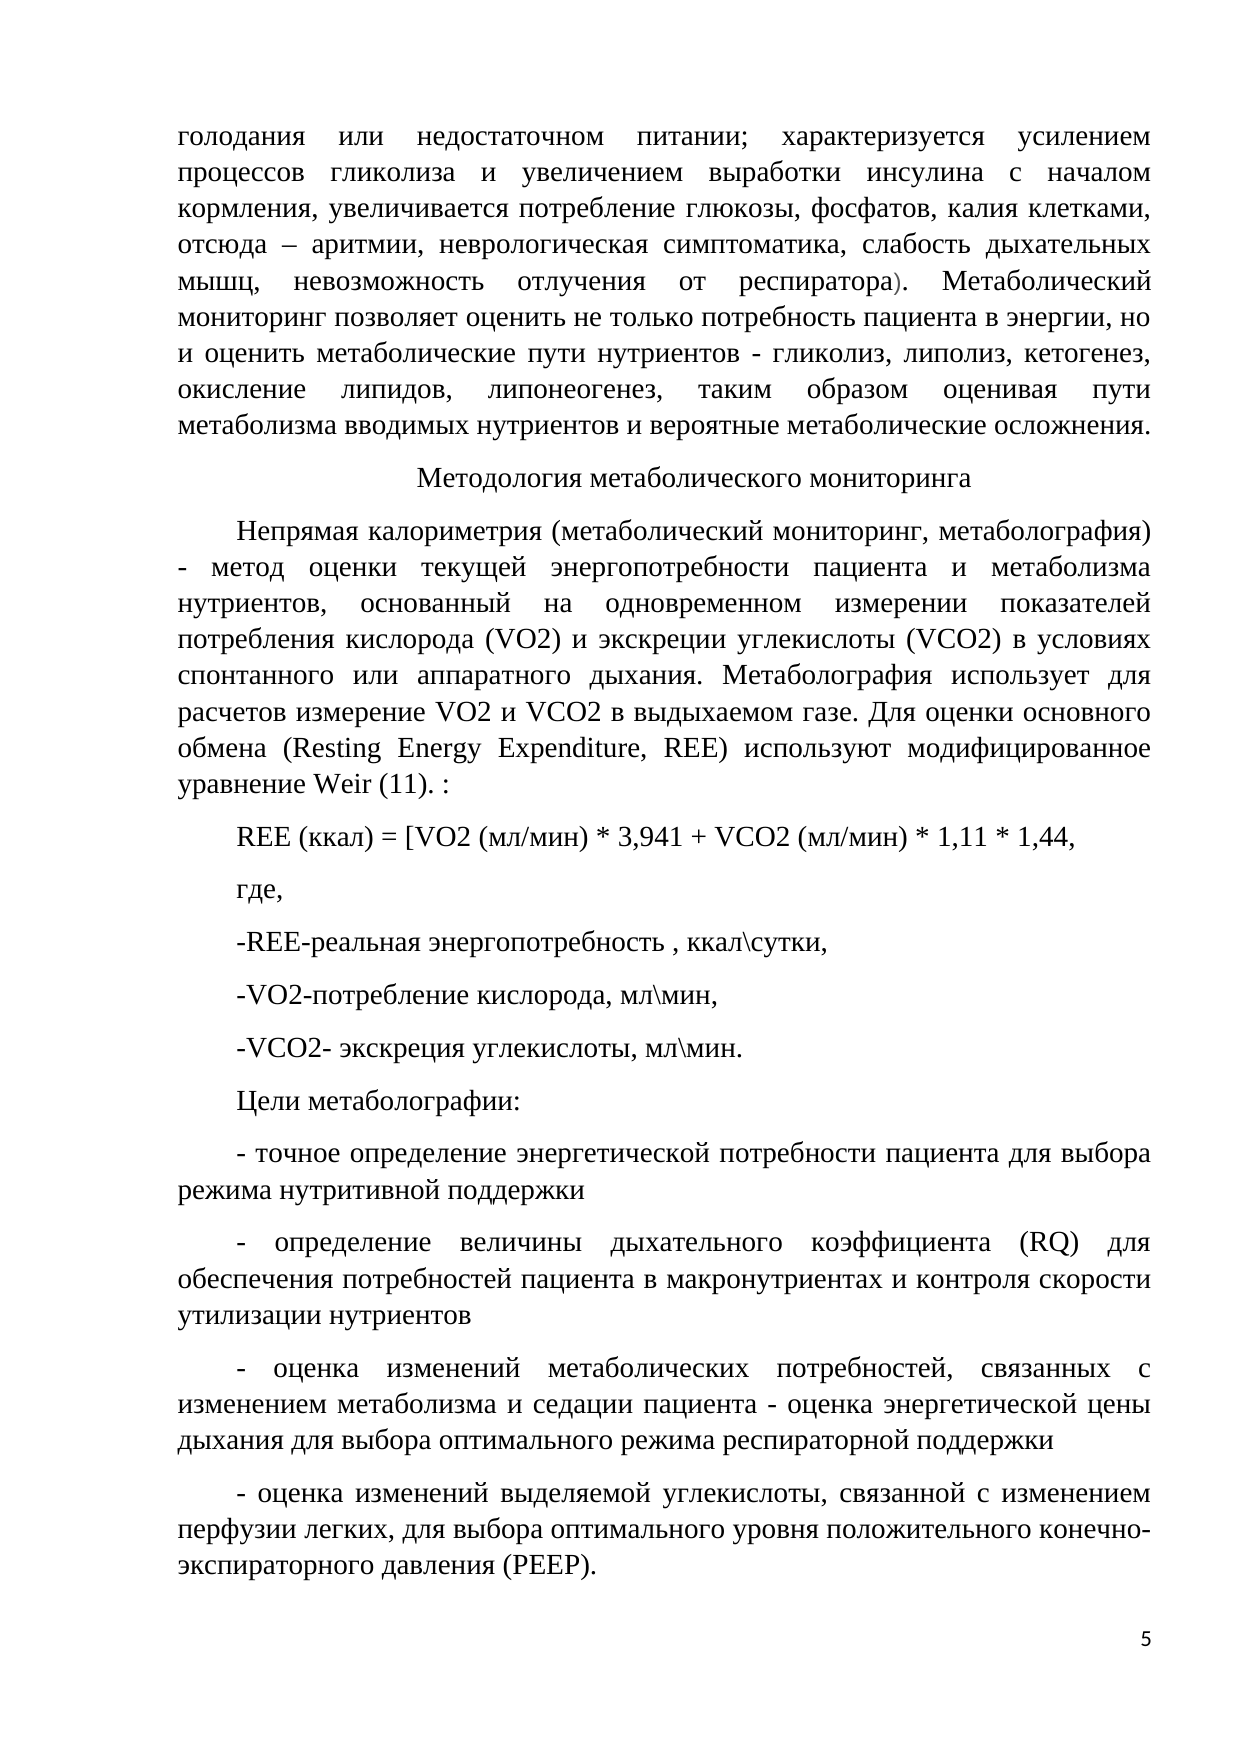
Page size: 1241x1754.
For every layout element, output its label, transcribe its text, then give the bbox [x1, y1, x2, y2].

text -VCO2- экскреция углекислоты, мл\мин. [177, 1030, 1152, 1063]
text - оценка изменений метаболических потребностей, связанных с изменением метаболизма и седации пациента - оценка энергетической цены дыхания для выбора оптимального режима респираторной поддержки [177, 1350, 1152, 1456]
text Цели метаболографии: [177, 1083, 1152, 1116]
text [177, 260, 1152, 441]
text - определение величины дыхательного коэффициента (RQ) для обеспечения потребностей пациента в макронутриентах и контроля скорости утилизации нутриентов [177, 1224, 1152, 1330]
text - оценка изменений выделяемой углекислоты, связанной с изменением перфузии легких, для выбора оптимального уровня положительного конечно-экспираторного давления (РЕЕР). [177, 1475, 1152, 1581]
text -VO2-потребление кислорода, мл\мин, [177, 977, 1152, 1011]
text -REE-реальная энергопотребность , ккал\сутки, [177, 924, 1152, 958]
text Непрямая калориметрия (метаболический мониторинг, метаболография) - метод оценки текущей энергопотребности пациента и метаболизма нутриентов, основанный на одновременном измерении показателей потребления кислорода (VO2) и экскреции углекислоты (VCO2) в условиях спонтанного или аппаратного дыхания. Метаболография использует для расчетов измерение VO2 и VCO2 в выдыхаемом газе. Для оценки основного обмена (Resting Energy Expenditure, REE) используют модифицированное уравнение Weir (11). : [177, 513, 1152, 799]
text - точное определение энергетической потребности пациента для выбора режима нутритивной поддержки [177, 1136, 1152, 1205]
text REE (ккал) = [VO2 (мл/мин) * 3,941 + VCO2 (мл/мин) * 1,11 * 1,44, [177, 819, 1152, 852]
text Методология метаболического мониторинга [177, 460, 1152, 494]
text где, [177, 872, 1152, 905]
